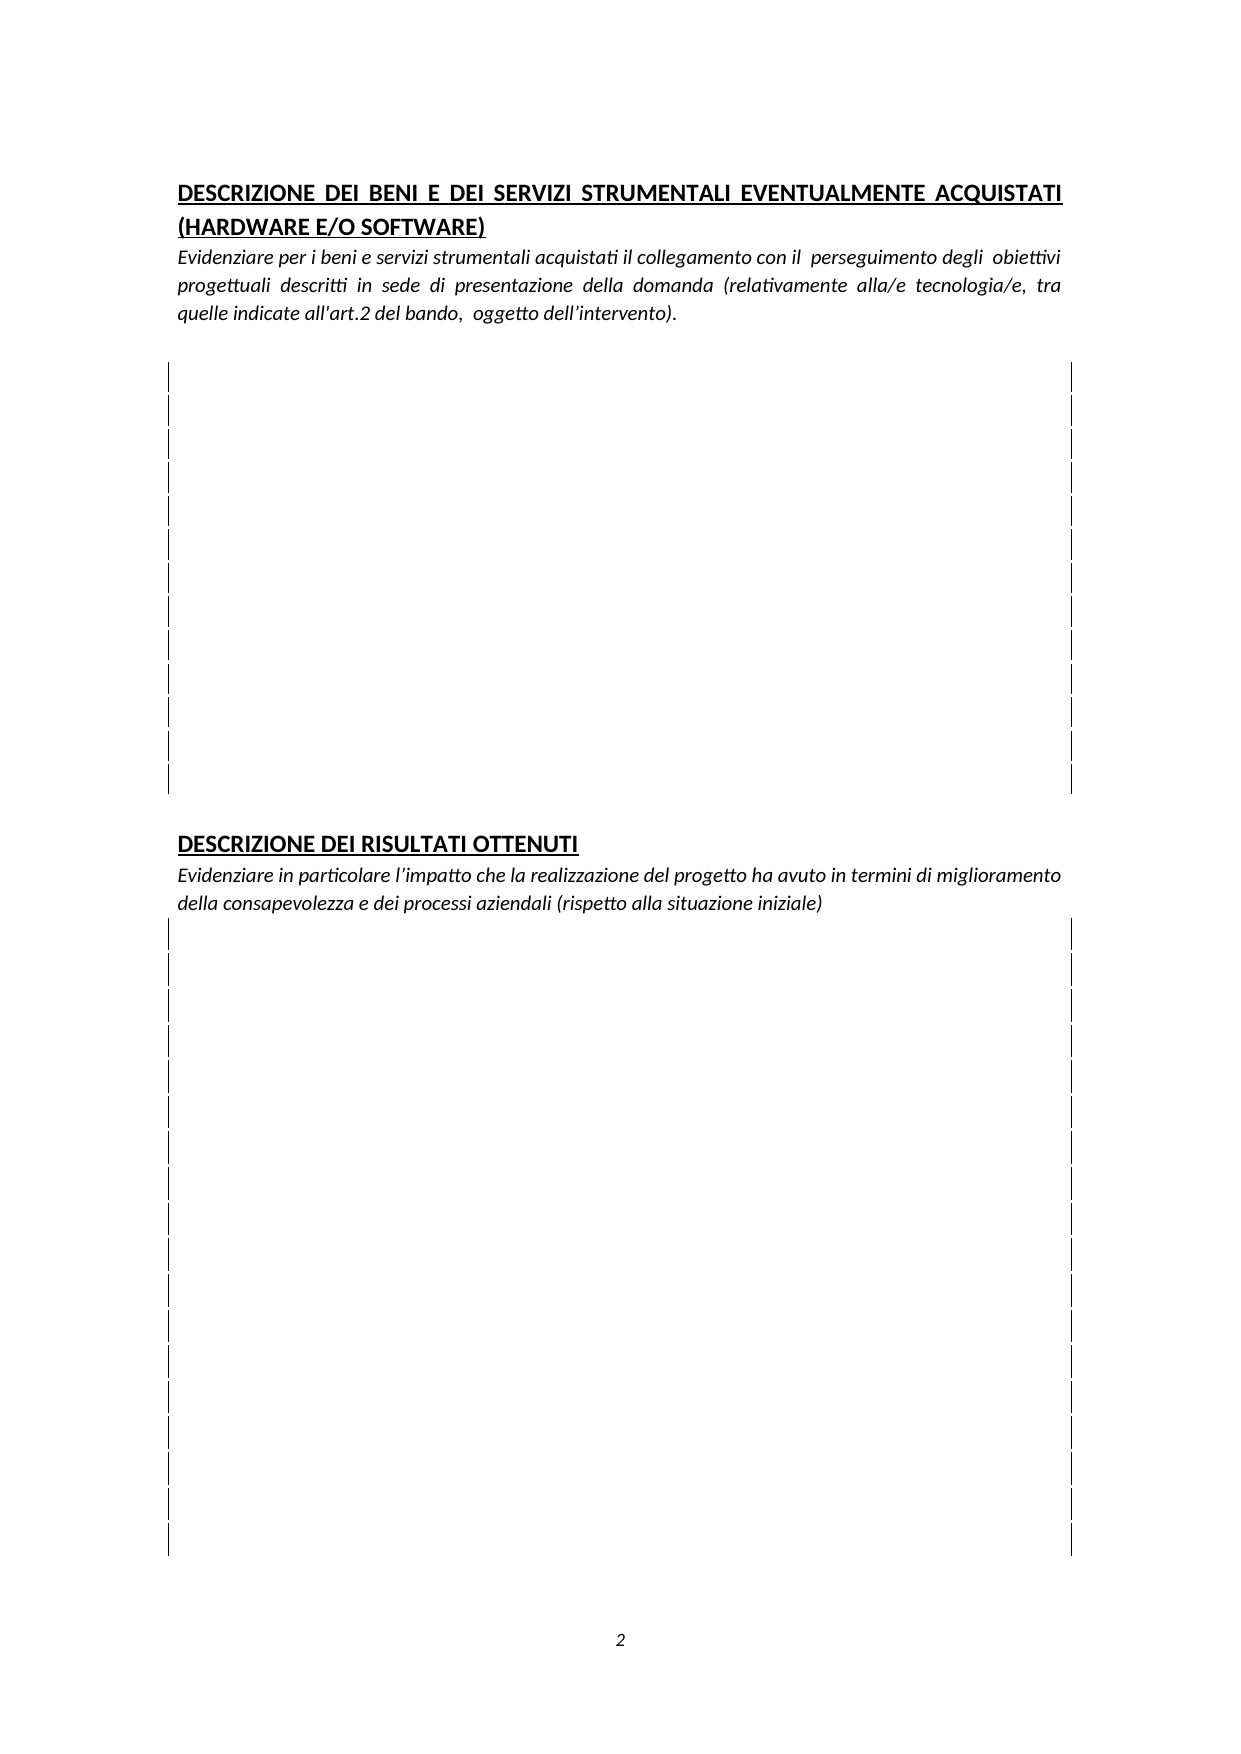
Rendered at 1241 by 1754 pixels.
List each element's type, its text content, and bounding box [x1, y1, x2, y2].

text DESCRIZIONE DEI BENI E DEI SERVIZI STRUMENTALI EVENTUALMENTE ACQUISTATI (HARDWARE E/O SOFTWARE) [177, 204, 1063, 241]
text DESCRIZIONE DEI BENI E DEI SERVIZI STRUMENTALI EVENTUALMENTE ACQUISTATI (HARDWARE E/O SOFTWARE) [177, 177, 1063, 203]
text Evidenziare per i beni e servizi strumentali acquistati il collegamento con il perseguimento degli obiettivi progettuali descritti in sede di presentazione della domanda (relativamente alla/e tecnologia/e, tra quelle indicate all'art.2 del bando, oggetto dell’intervento). [177, 244, 1063, 326]
text DESCRIZIONE DEI RISULTATI OTTENUTI [177, 828, 1063, 859]
text Evidenziare in particolare l’impatto che la realizzazione del progetto ha avuto in termini di miglioramento della consapevolezza e dei processi aziendali (rispetto alla situazione iniziale) [177, 862, 1063, 915]
